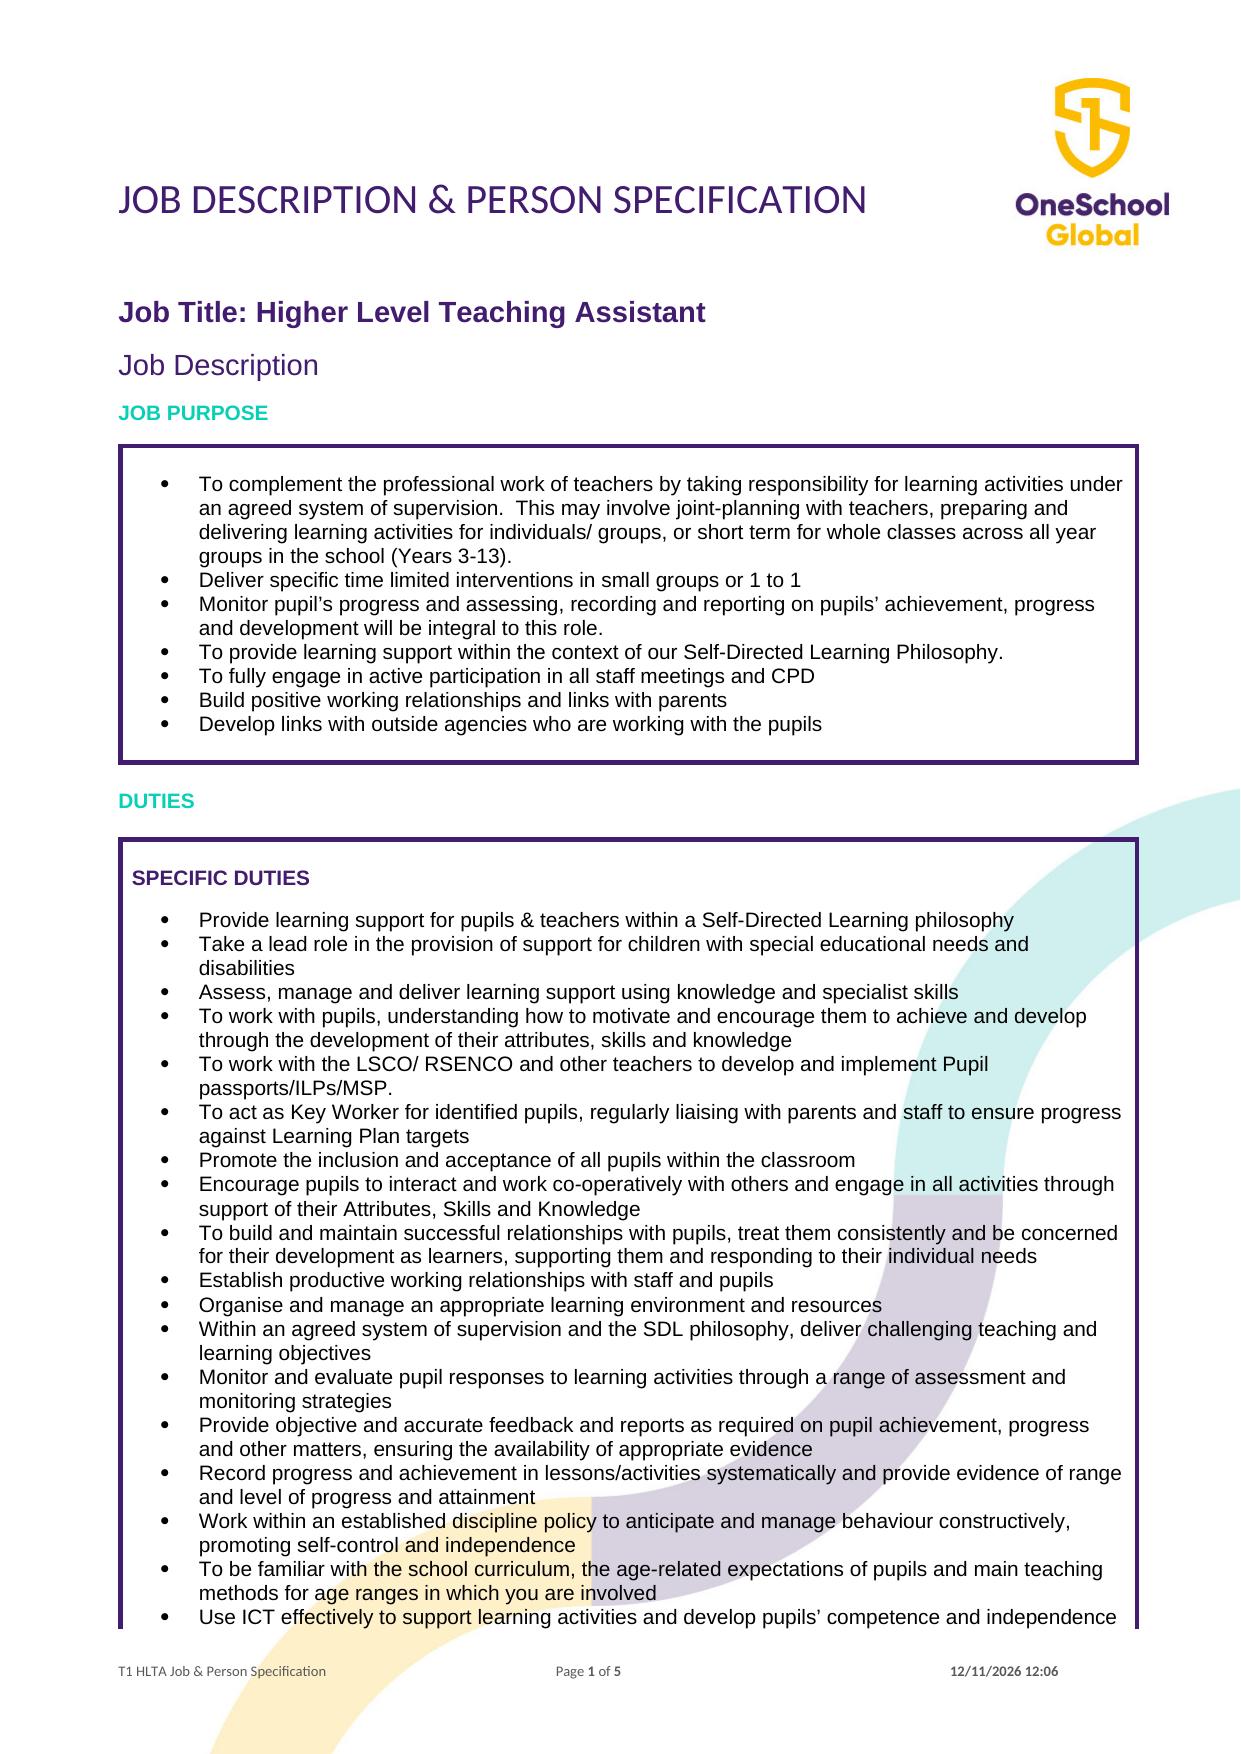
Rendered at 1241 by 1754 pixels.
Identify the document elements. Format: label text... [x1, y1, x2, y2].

text JOB PURPOSE [118, 401, 1122, 425]
text Job Title: Higher Level Teaching Assistant [118, 295, 1122, 329]
table_header To complement the professional work of teachers by taking responsibility for learning activities under an agreed system of supervision. This may involve joint-planning with teachers, preparing and delivering learning activities for individuals/ groups, or short term for whole classes across all year groups in the school (Years 3-13). Deliver specific time limited interventions in small groups or 1 to 1 Monitor pupil’s progress and assessing, recording and reporting on pupils’ achievement, progress and development will be integral to this role. To provide learning support within the context of our Self-Directed Learning Philosophy. To fully engage in active participation in all staff meetings and CPD Build positive working relationships and links with parents Develop links with outside agencies who are working with the pupils [123, 448, 1135, 760]
text DUTIES [118, 789, 1122, 813]
text Job Description [118, 348, 1122, 382]
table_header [123, 842, 1135, 1629]
picture [3, 3, 1241, 1754]
